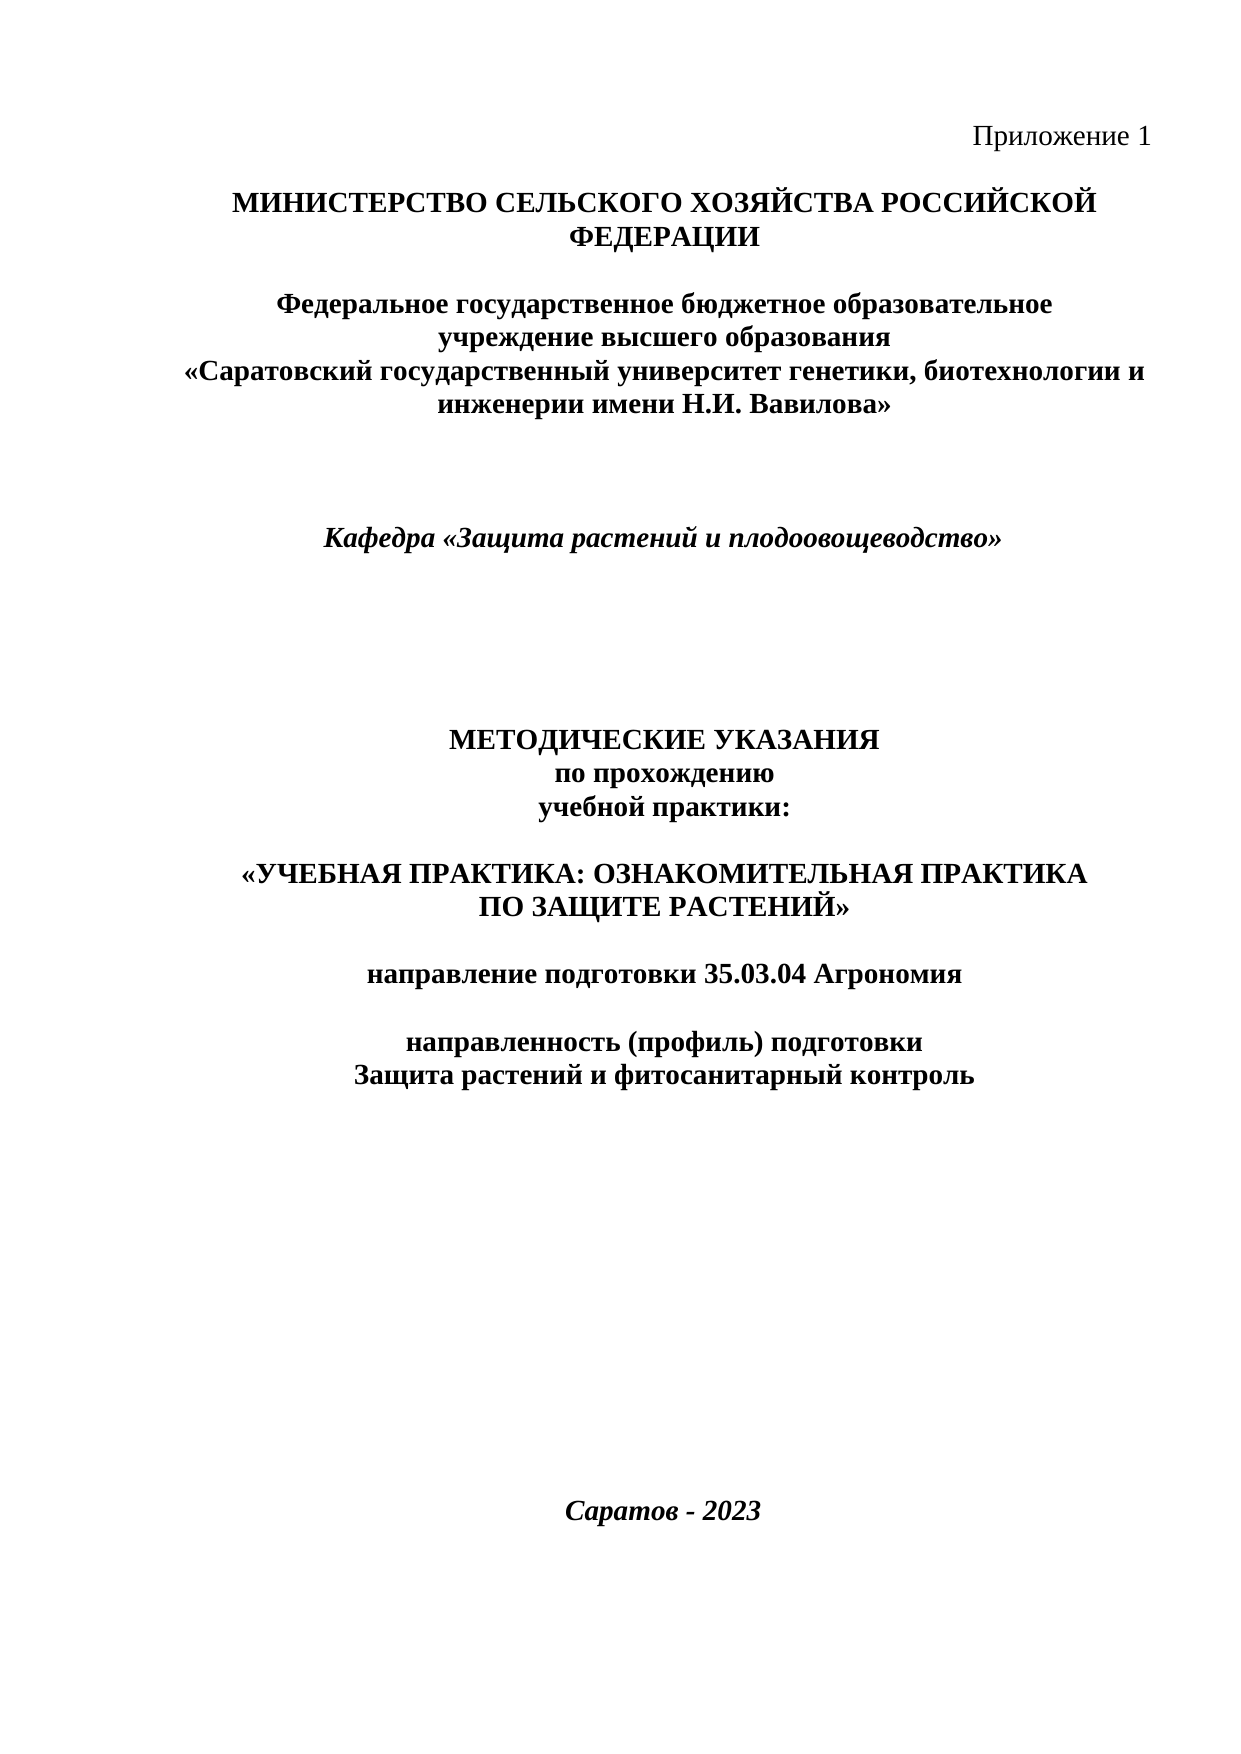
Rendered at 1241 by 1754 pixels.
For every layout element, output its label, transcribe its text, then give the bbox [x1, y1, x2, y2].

text учебной практики: [177, 789, 1152, 822]
text учреждение высшего образования [177, 319, 1152, 353]
text ФЕДЕРАЦИИ [177, 219, 1152, 252]
text Саратов - 2023 [177, 1493, 1152, 1527]
text Федеральное государственное бюджетное образовательное [177, 286, 1152, 319]
text по прохождению [177, 755, 1152, 789]
text направленность (профиль) подготовки [177, 1024, 1152, 1057]
text Защита растений и фитосанитарный контроль [177, 1057, 1152, 1091]
text ПО ЗАЩИТЕ РАСТЕНИЙ» [177, 889, 1152, 923]
text Кафедра «Защита растений и плодоовощеводство» [177, 521, 1152, 554]
text направление подготовки 35.03.04 Агрономия [177, 957, 1152, 990]
text Методические указания [177, 722, 1152, 755]
text «УЧЕБНАЯ ПРАКТИКА: ОЗНАКОМИТЕЛЬНАЯ ПРАКТИКА [177, 856, 1152, 889]
text Приложение 1 [177, 118, 1152, 152]
text «Саратовский государственный университет генетики, биотехнологии и инженерии имени Н.И. Вавилова» [177, 353, 1152, 420]
text МИНИСТЕРСТВО СЕЛЬСКОГО ХОЗЯЙСТВА РОССИЙСКОЙ [177, 185, 1152, 219]
